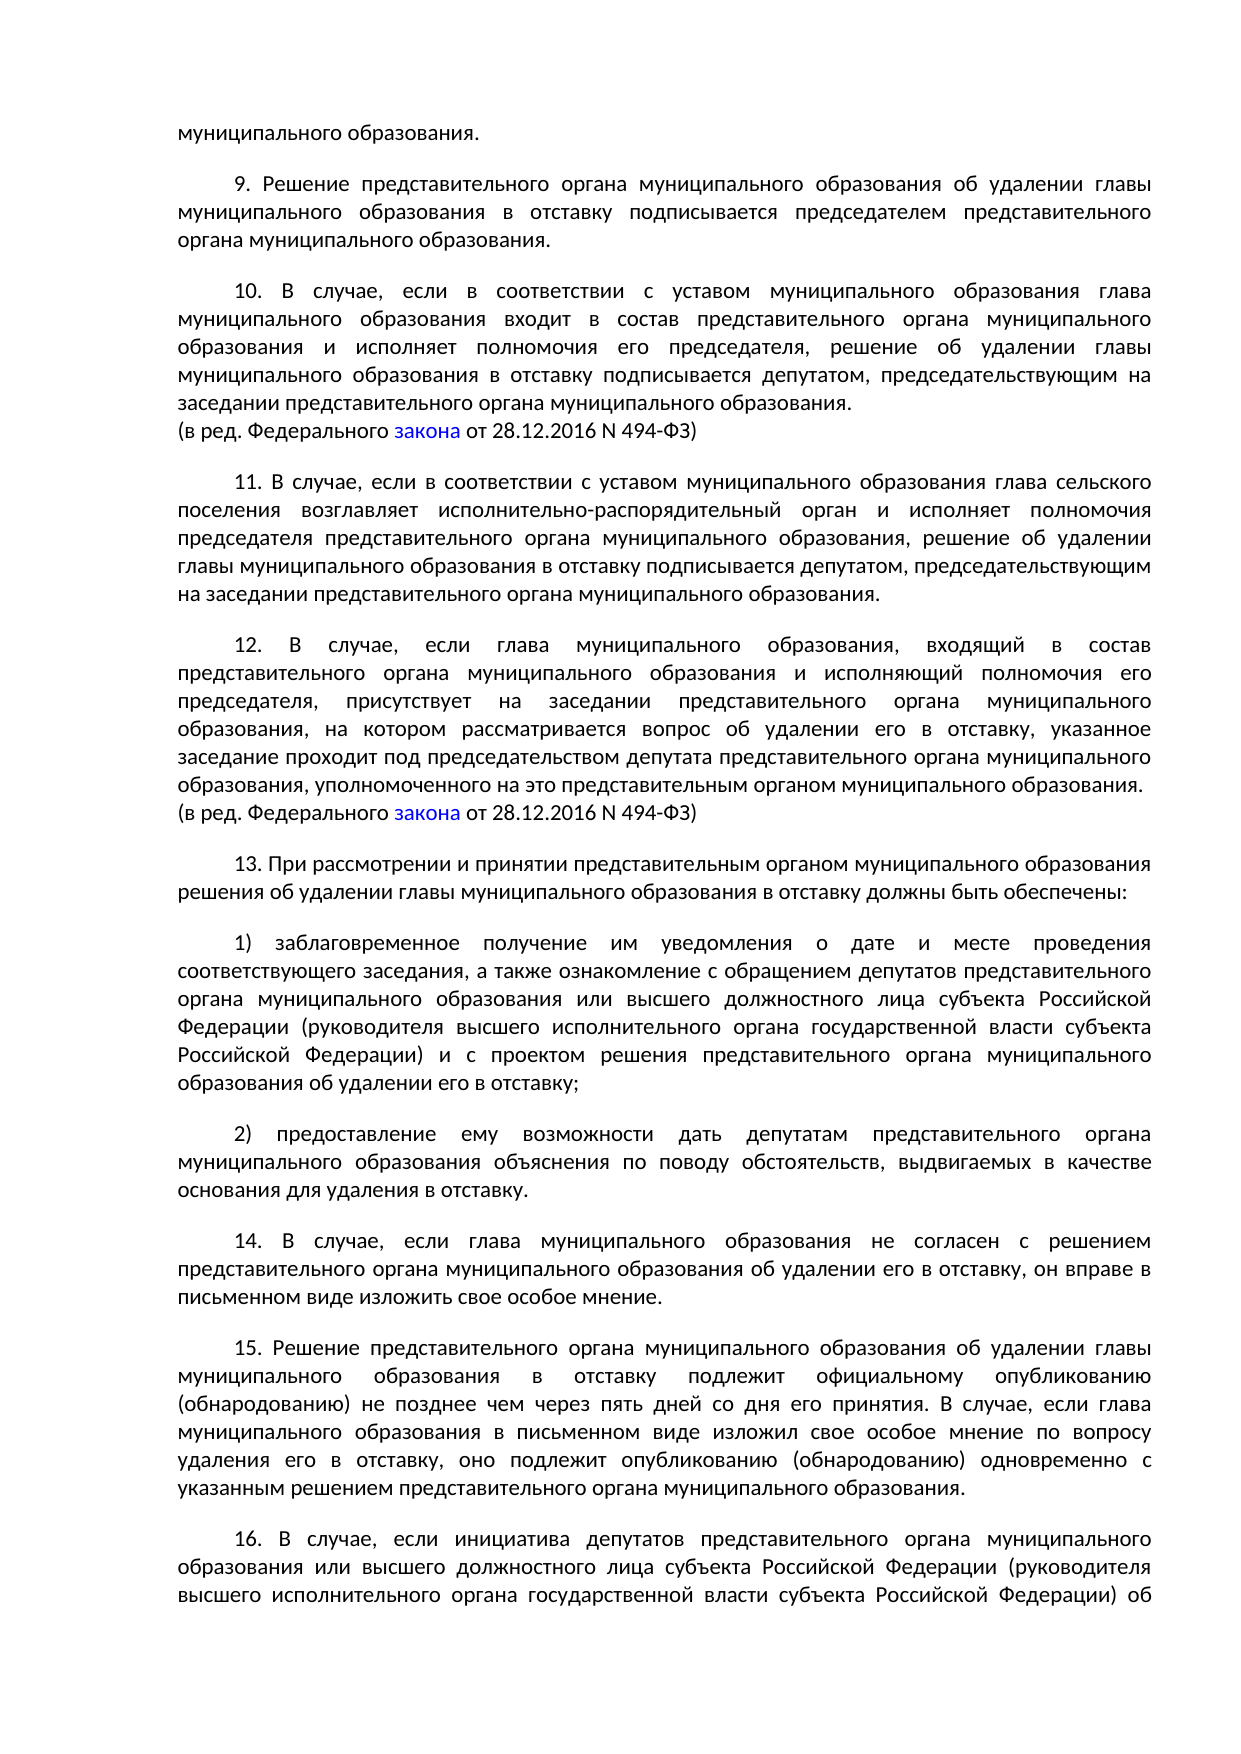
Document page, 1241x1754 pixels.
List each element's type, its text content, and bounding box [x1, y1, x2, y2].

text 9. Решение представительного органа муниципального образования об удалении главы муниципального образования в отставку подписывается председателем представительного органа муниципального образования. [177, 169, 1152, 253]
text 11. В случае, если в соответствии с уставом муниципального образования глава сельского поселения возглавляет исполнительно-распорядительный орган и исполняет полномочия председателя представительного органа муниципального образования, решение об удалении главы муниципального образования в отставку подписывается депутатом, председательствующим на заседании представительного органа муниципального образования. [177, 467, 1152, 607]
text 13. При рассмотрении и принятии представительным органом муниципального образования решения об удалении главы муниципального образования в отставку должны быть обеспечены: [177, 849, 1152, 905]
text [177, 1524, 1152, 1608]
text 1) заблаговременное получение им уведомления о дате и месте проведения соответствующего заседания, а также ознакомление с обращением депутатов представительного органа муниципального образования или высшего должностного лица субъекта Российской Федерации (руководителя высшего исполнительного органа государственной власти субъекта Российской Федерации) и с проектом решения представительного органа муниципального образования об удалении его в отставку; [177, 928, 1152, 1096]
text 15. Решение представительного органа муниципального образования об удалении главы муниципального образования в отставку подлежит официальному опубликованию (обнародованию) не позднее чем через пять дней со дня его принятия. В случае, если глава муниципального образования в письменном виде изложил свое особое мнение по вопросу удаления его в отставку, оно подлежит опубликованию (обнародованию) одновременно с указанным решением представительного органа муниципального образования. [177, 1333, 1152, 1501]
text 14. В случае, если глава муниципального образования не согласен с решением представительного органа муниципального образования об удалении его в отставку, он вправе в письменном виде изложить свое особое мнение. [177, 1226, 1152, 1310]
text 12. В случае, если глава муниципального образования, входящий в состав представительного органа муниципального образования и исполняющий полномочия его председателя, присутствует на заседании представительного органа муниципального образования, на котором рассматривается вопрос об удалении его в отставку, указанное заседание проходит под председательством депутата представительного органа муниципального образования, уполномоченного на это представительным органом муниципального образования. [177, 630, 1152, 798]
text 10. В случае, если в соответствии с уставом муниципального образования глава муниципального образования входит в состав представительного органа муниципального образования и исполняет полномочия его председателя, решение об удалении главы муниципального образования в отставку подписывается депутатом, председательствующим на заседании представительного органа муниципального образования. [177, 276, 1152, 416]
text (в ред. Федерального закона от 28.12.2016 N 494-ФЗ) [177, 416, 1152, 444]
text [177, 118, 1152, 146]
text (в ред. Федерального закона от 28.12.2016 N 494-ФЗ) [177, 798, 1152, 826]
text 2) предоставление ему возможности дать депутатам представительного органа муниципального образования объяснения по поводу обстоятельств, выдвигаемых в качестве основания для удаления в отставку. [177, 1119, 1152, 1203]
